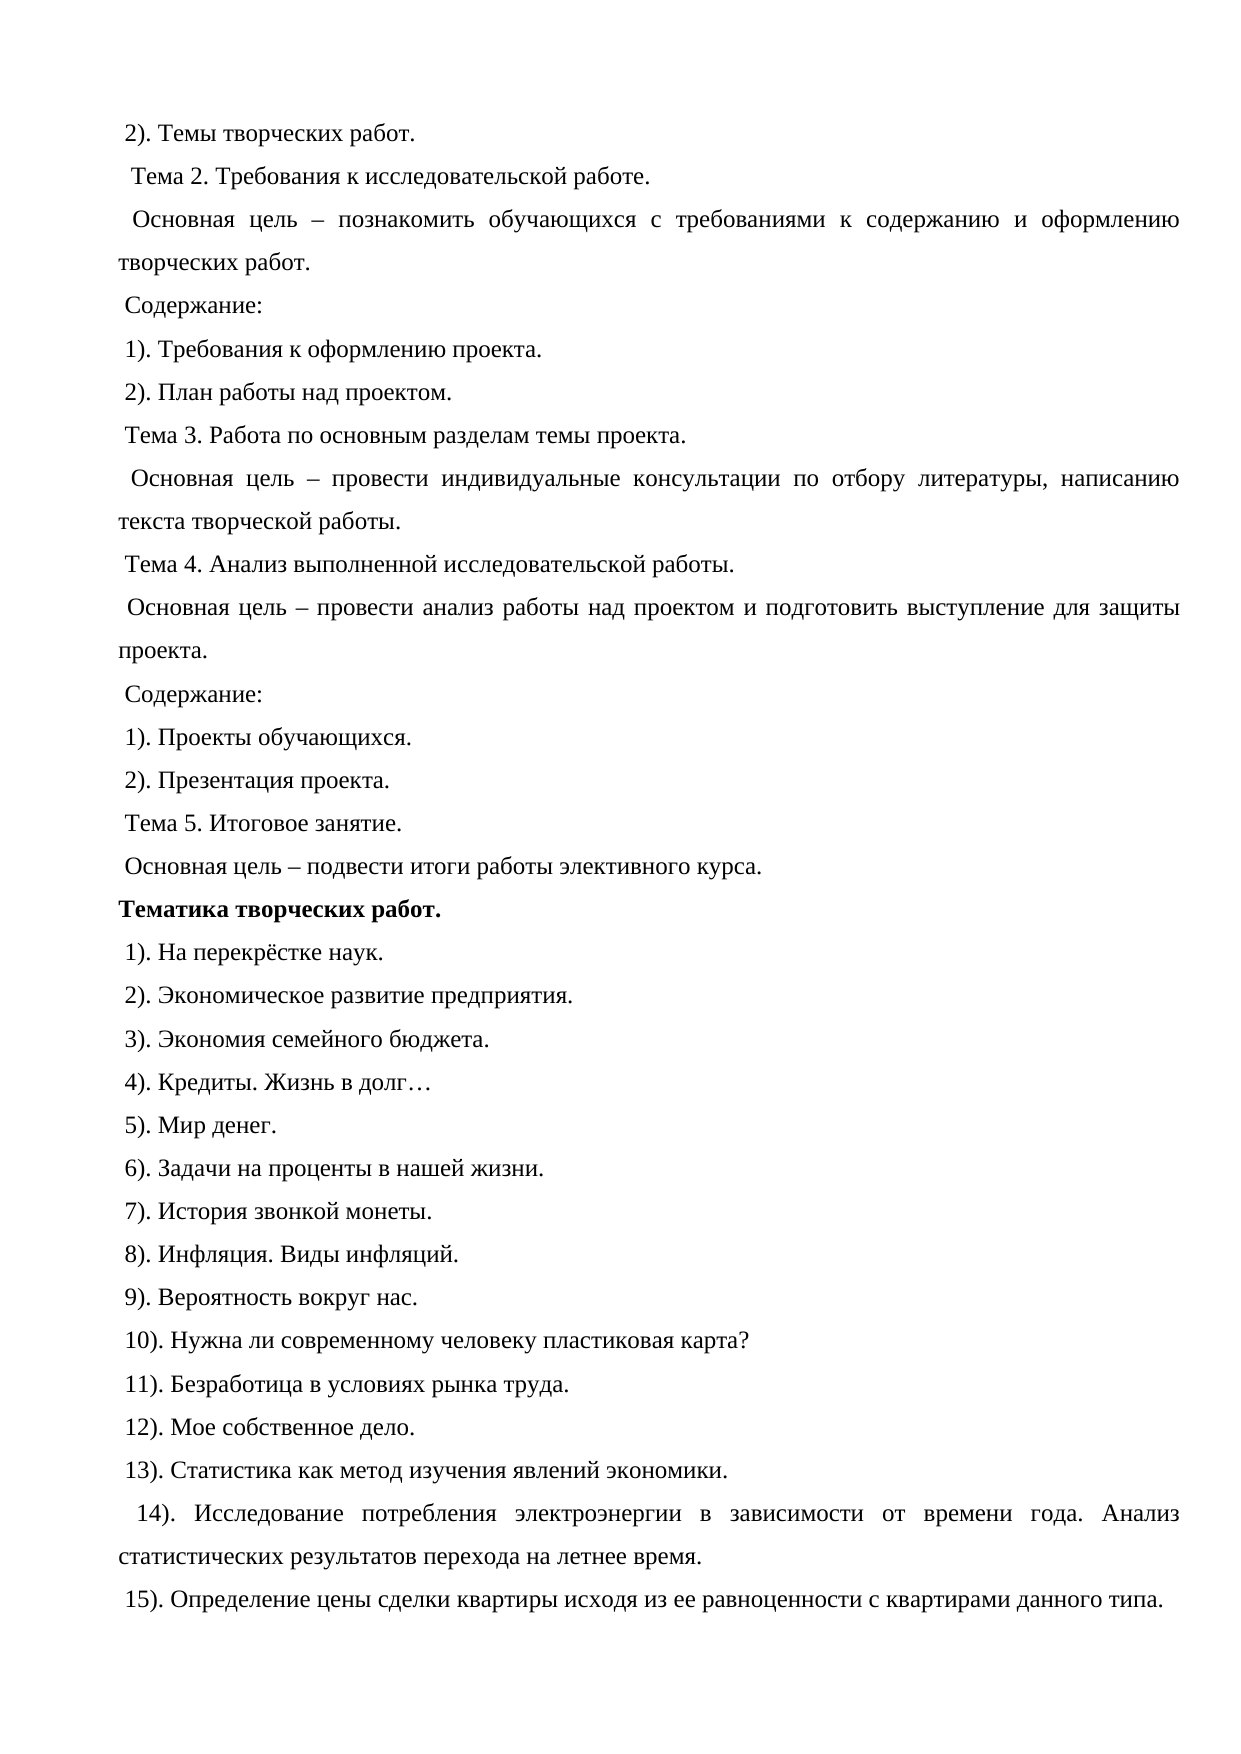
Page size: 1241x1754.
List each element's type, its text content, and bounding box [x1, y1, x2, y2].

text Основная цель – провести индивидуальные консультации по отбору литературы, написанию текста творческой работы. [118, 463, 1181, 535]
text 2). Экономическое развитие предприятия. [118, 981, 1181, 1009]
text 5). Мир денег. [118, 1110, 1181, 1139]
text 6). Задачи на проценты в нашей жизни. [118, 1153, 1181, 1182]
text Тема 5. Итоговое занятие. [118, 808, 1181, 837]
text 10). Нужна ли современному человеку пластиковая карта? [118, 1326, 1181, 1354]
text Основная цель – подвести итоги работы элективного курса. [118, 851, 1181, 880]
text Содержание: [118, 291, 1181, 319]
text Содержание: [118, 679, 1181, 707]
text 9). Вероятность вокруг нас. [118, 1282, 1181, 1311]
text 2). Презентация проекта. [118, 765, 1181, 794]
text Основная цель – познакомить обучающихся с требованиями к содержанию и оформлению творческих работ. [118, 204, 1181, 276]
text 3). Экономия семейного бюджета. [118, 1024, 1181, 1052]
text 4). Кредиты. Жизнь в долг… [118, 1067, 1181, 1096]
text Тема 2. Требования к исследовательской работе. [118, 161, 1181, 190]
text 1). На перекрёстке наук. [118, 937, 1181, 966]
text 12). Мое собственное дело. [118, 1412, 1181, 1441]
text Тема 4. Анализ выполненной исследовательской работы. [118, 549, 1181, 578]
text 1). Проекты обучающихся. [118, 722, 1181, 751]
text 15). Определение цены сделки квартиры исходя из ее равноценности с квартирами данного типа. [118, 1584, 1181, 1613]
text 11). Безработица в условиях рынка труда. [118, 1369, 1181, 1397]
text Основная цель – провести анализ работы над проектом и подготовить выступление для защиты проекта. [118, 592, 1181, 664]
text 1). Требования к оформлению проекта. [118, 334, 1181, 362]
text 7). История звонкой монеты. [118, 1196, 1181, 1225]
text 14). Исследование потребления электроэнергии в зависимости от времени года. Анализ статистических результатов перехода на летнее время. [118, 1498, 1181, 1570]
text 13). Статистика как метод изучения явлений экономики. [118, 1455, 1181, 1484]
text 8). Инфляция. Виды инфляций. [118, 1239, 1181, 1268]
text 2). План работы над проектом. [118, 377, 1181, 406]
text Тематика творческих работ. [118, 894, 1181, 923]
text 2). Темы творческих работ. [118, 118, 1181, 147]
text Тема 3. Работа по основным разделам темы проекта. [118, 420, 1181, 449]
